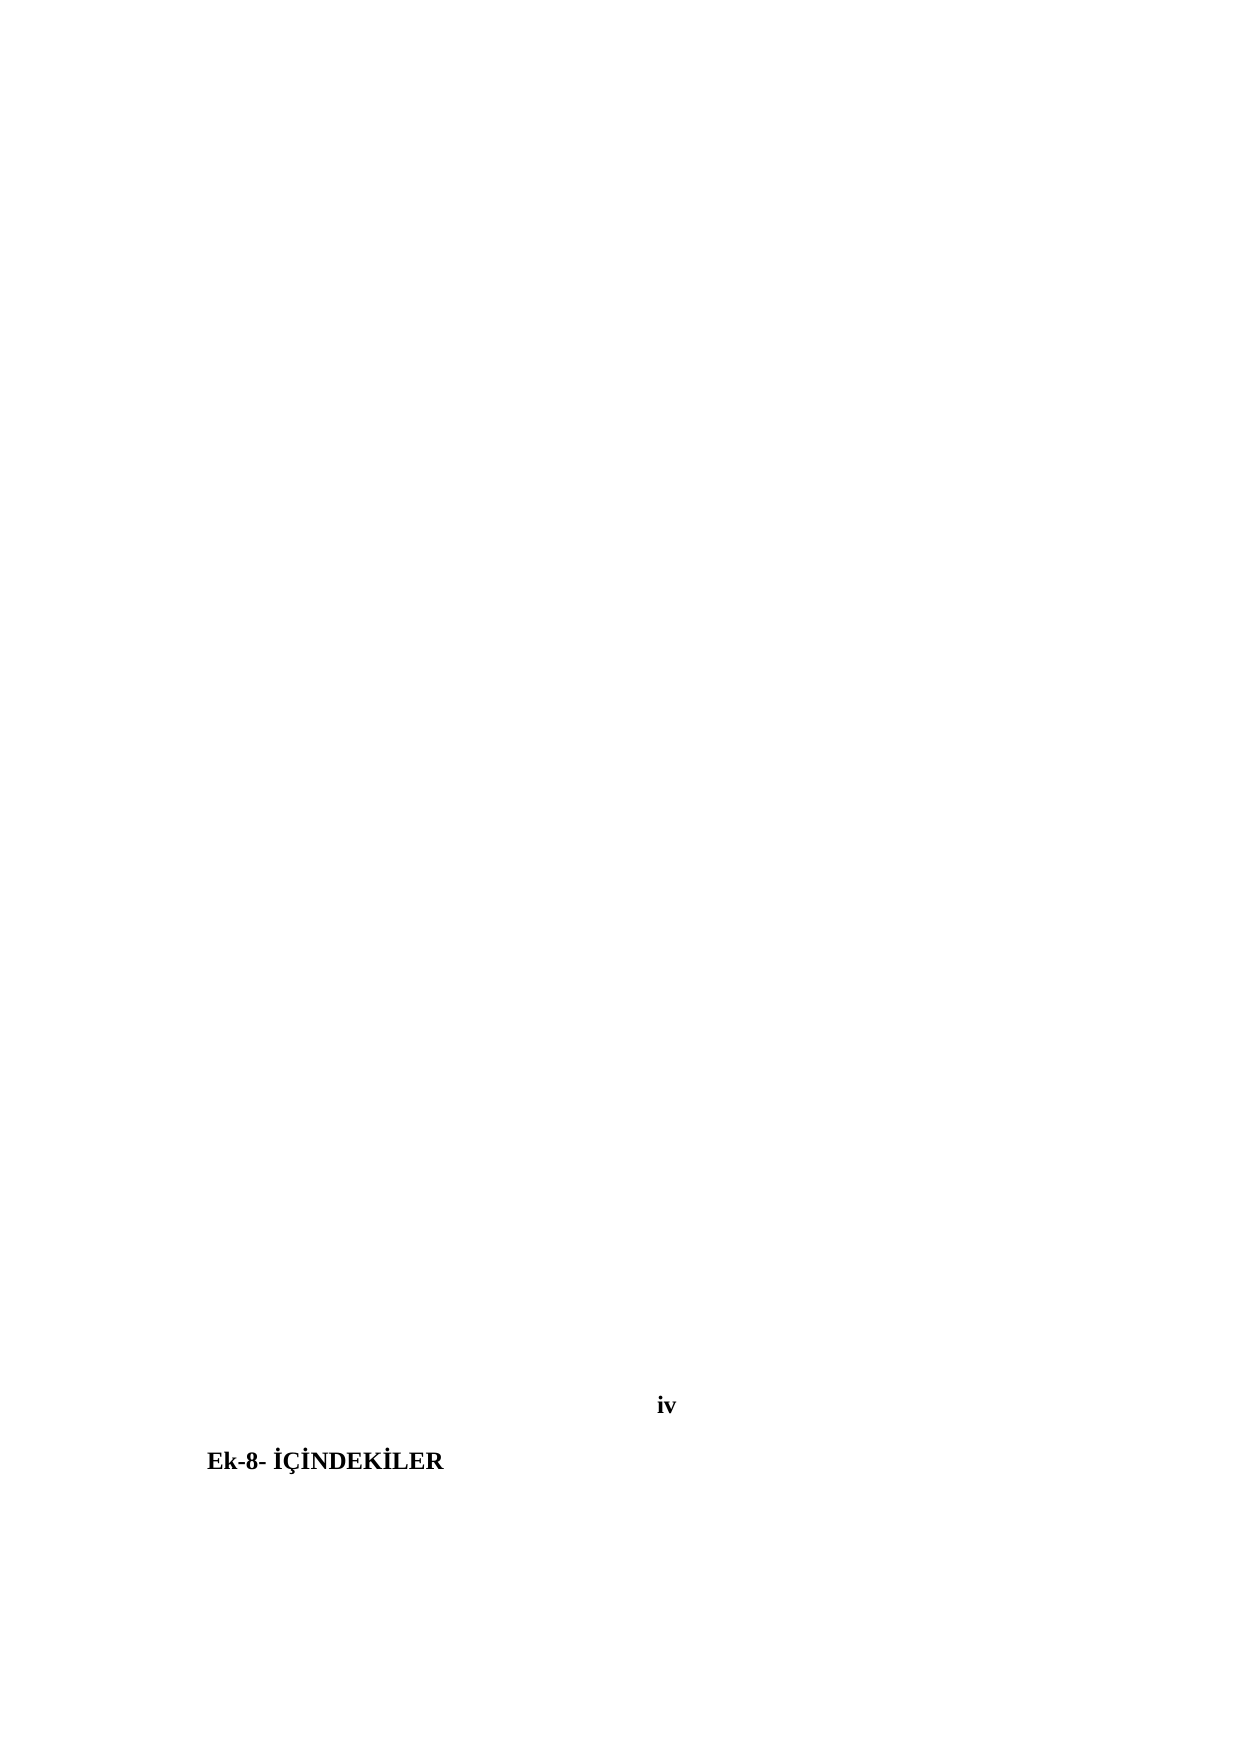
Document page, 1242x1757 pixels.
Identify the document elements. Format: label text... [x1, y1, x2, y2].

text Ek-8- İÇİNDEKİLER [207, 1446, 1093, 1475]
text iv [207, 1391, 1093, 1419]
